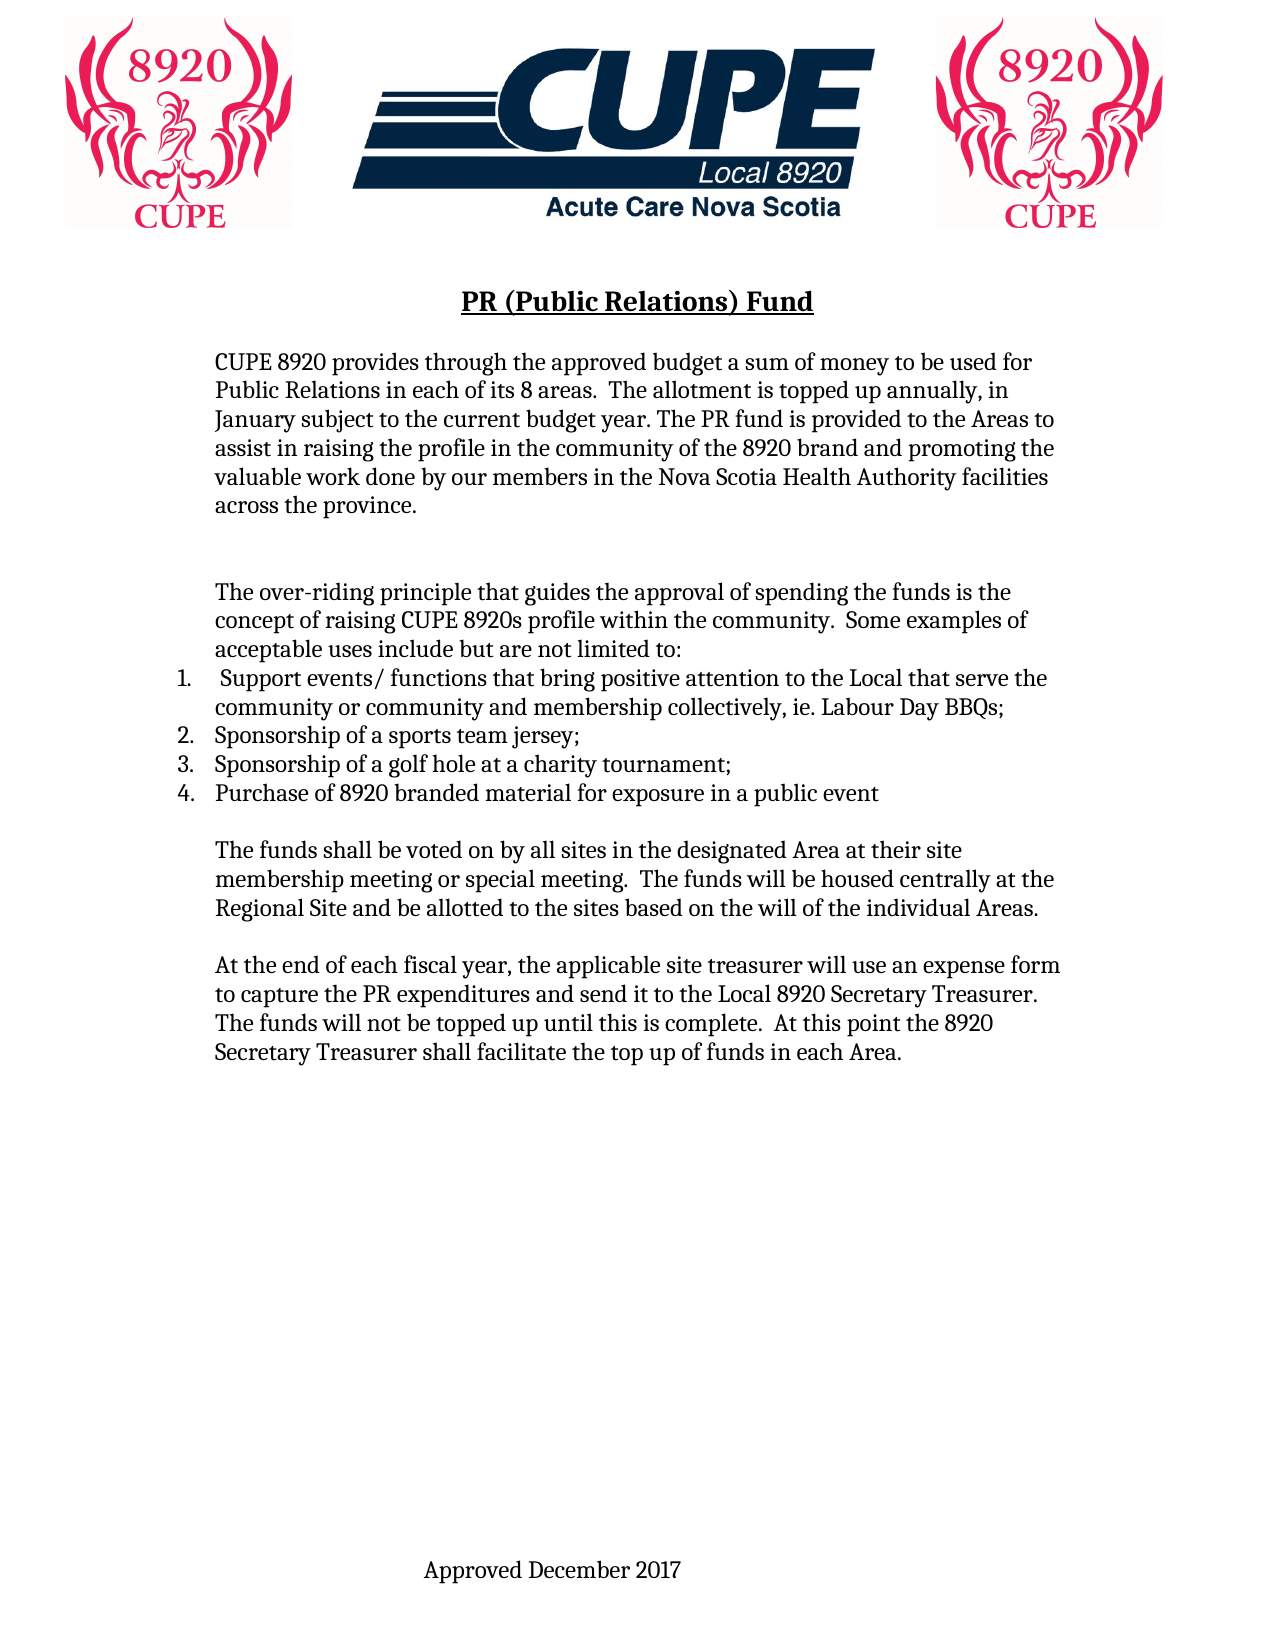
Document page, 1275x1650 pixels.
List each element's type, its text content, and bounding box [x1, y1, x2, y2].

text PR (Public Relations) Fund [65, 285, 1210, 319]
text At the end of each fiscal year, the applicable site treasurer will use an expense form to capture the PR expenditures and send it to the Local 8920 Secretary Treasurer. The funds will not be topped up until this is complete. At this point the 8920 Secretary Treasurer shall facilitate the top up of funds in each Area. [215, 951, 1075, 1066]
list Support events/ functions that bring positive attention to the Local that serve the community or community and membership collectively, ie. Labour Day BBQs; [177, 664, 1075, 721]
list Sponsorship of a sports team jersey; [177, 721, 1075, 750]
picture [935, 17, 1163, 228]
picture [65, 17, 292, 228]
list Sponsorship of a golf hole at a charity tournament; [177, 750, 1075, 779]
list Purchase of 8920 branded material for exposure in a public event [177, 779, 1075, 807]
text CUPE 8920 provides through the approved budget a sum of money to be used for Public Relations in each of its 8 areas. The allotment is topped up annually, in January subject to the current budget year. The PR fund is provided to the Areas to assist in raising the profile in the community of the 8920 brand and promoting the valuable work done by our members in the Nova Scotia Health Authority facilities across the province. [215, 347, 1060, 520]
text The funds shall be voted on by all sites in the designated Area at their site membership meeting or special meeting. The funds will be housed centrally at the Regional Site and be allotted to the sites based on the will of the individual Areas. [215, 836, 1075, 922]
picture [352, 47, 876, 228]
text The over-riding principle that guides the approval of spending the funds is the concept of raising CUPE 8920s profile within the community. Some examples of acceptable uses include but are not limited to: [215, 577, 1075, 664]
